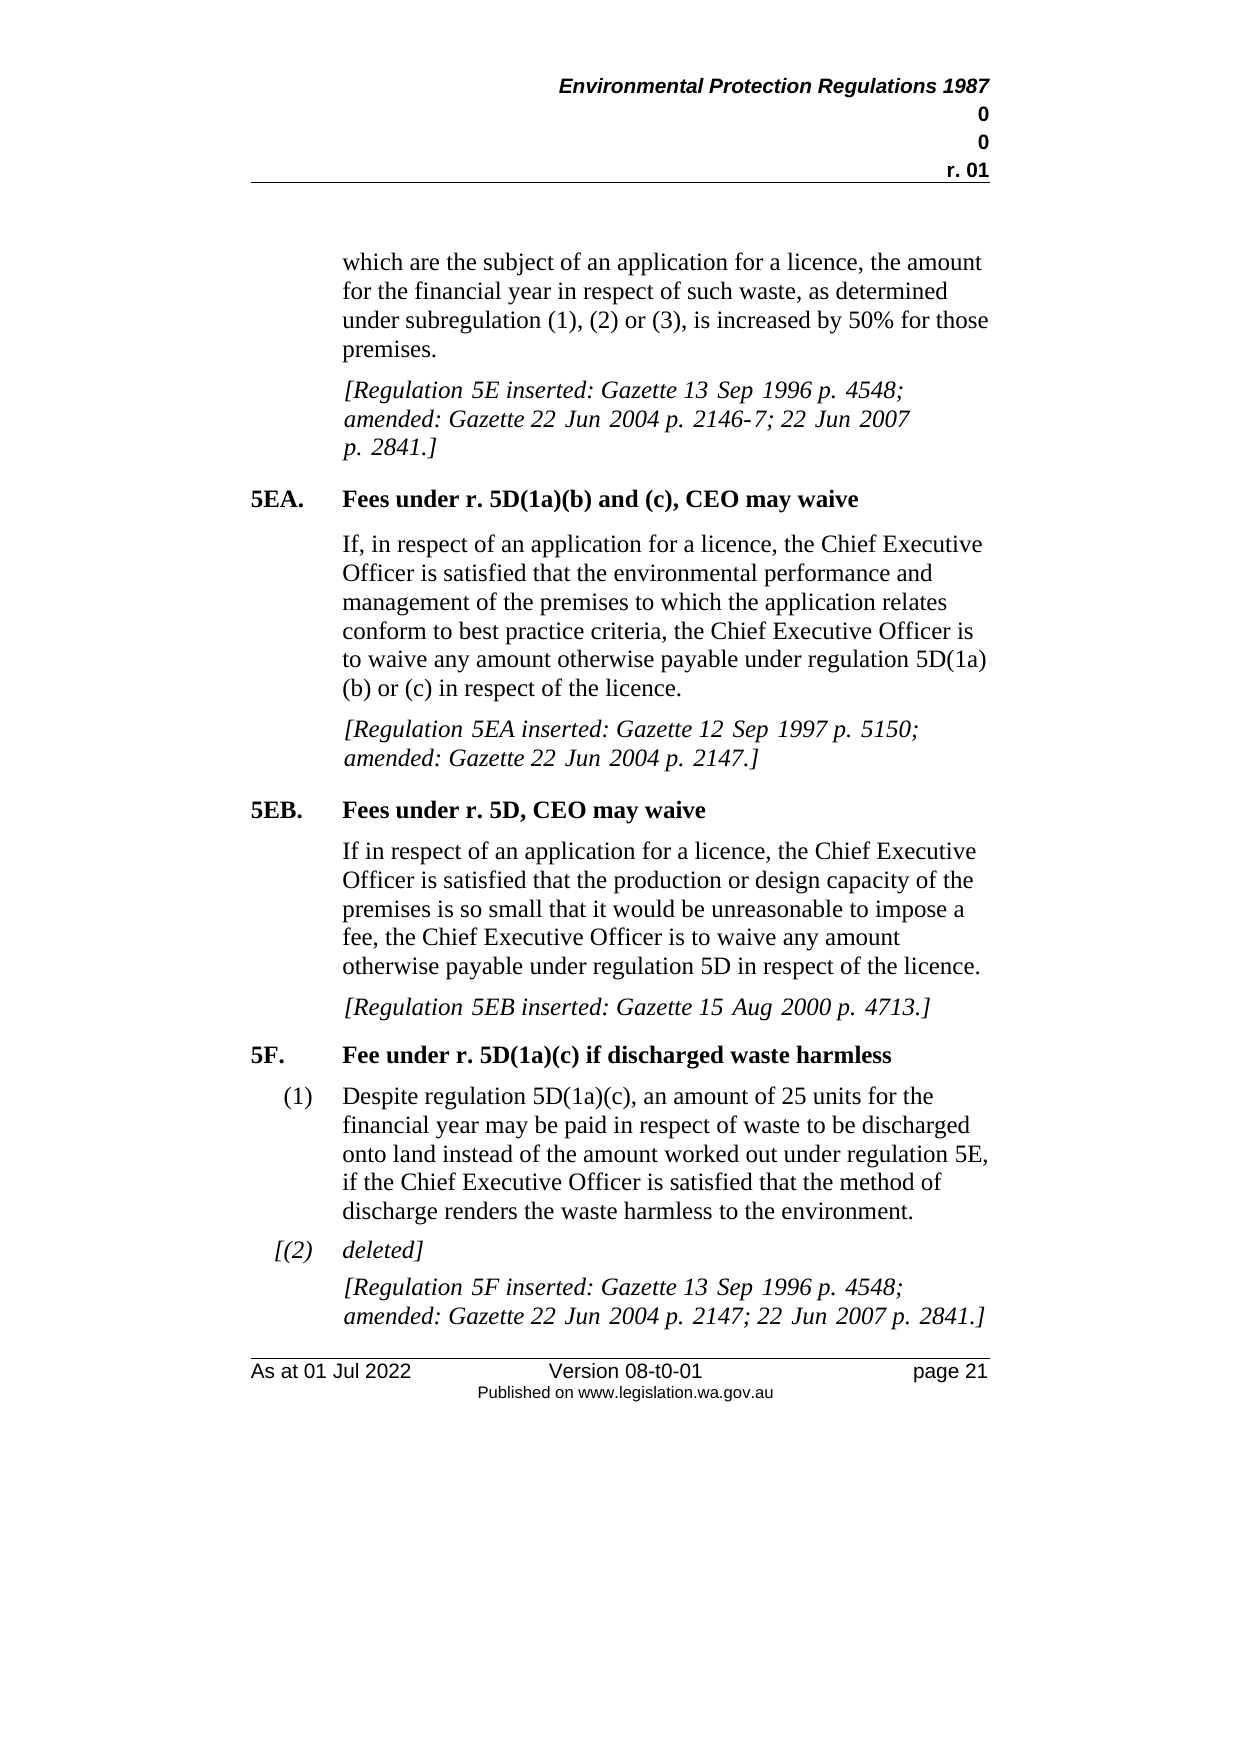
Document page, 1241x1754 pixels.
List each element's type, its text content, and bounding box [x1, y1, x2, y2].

text [Regulation 5EB inserted: Gazette 15 Aug 2000 p. 4713.] [251, 992, 990, 1021]
text [Regulation 5F inserted: Gazette 13 Sep 1996 p. 4548; amended: Gazette 22 Jun 2004 p. 2147; 22 Jun 2007 p. 2841.] [251, 1272, 990, 1330]
subtitle 5EA. Fees under r. 5D(1a)(b) and (c), CEO may waive [251, 484, 990, 513]
text If, in respect of an application for a licence, the Chief Executive Officer is satisfied that the environmental performance and management of the premises to which the application relates conform to best practice criteria, the Chief Executive Officer is to waive any amount otherwise payable under regulation 5D(1a)(b) or (c) in respect of the licence. [251, 529, 990, 702]
text [(2) deleted] [251, 1235, 990, 1264]
subtitle 5F. Fee under r. 5D(1a)(c) if discharged waste harmless [251, 1040, 990, 1069]
text If in respect of an application for a licence, the Chief Executive Officer is satisfied that the production or design capacity of the premises is so small that it would be unreasonable to impose a fee, the Chief Executive Officer is to waive any amount otherwise payable under regulation 5D in respect of the licence. [251, 836, 990, 980]
text [Regulation 5E inserted: Gazette 13 Sep 1996 p. 4548; amended: Gazette 22 Jun 2004 p. 2146-7; 22 Jun 2007 p. 2841.] [251, 375, 990, 461]
text (1) Despite regulation 5D(1a)(c), an amount of 25 units for the financial year may be paid in respect of waste to be discharged onto land instead of the amount worked out under regulation 5E, if the Chief Executive Officer is satisfied that the method of discharge renders the waste harmless to the environment. [251, 1081, 990, 1225]
text [Regulation 5EA inserted: Gazette 12 Sep 1997 p. 5150; amended: Gazette 22 Jun 2004 p. 2147.] [251, 714, 990, 772]
subtitle 5EB. Fees under r. 5D, CEO may waive [251, 795, 990, 824]
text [251, 247, 990, 362]
